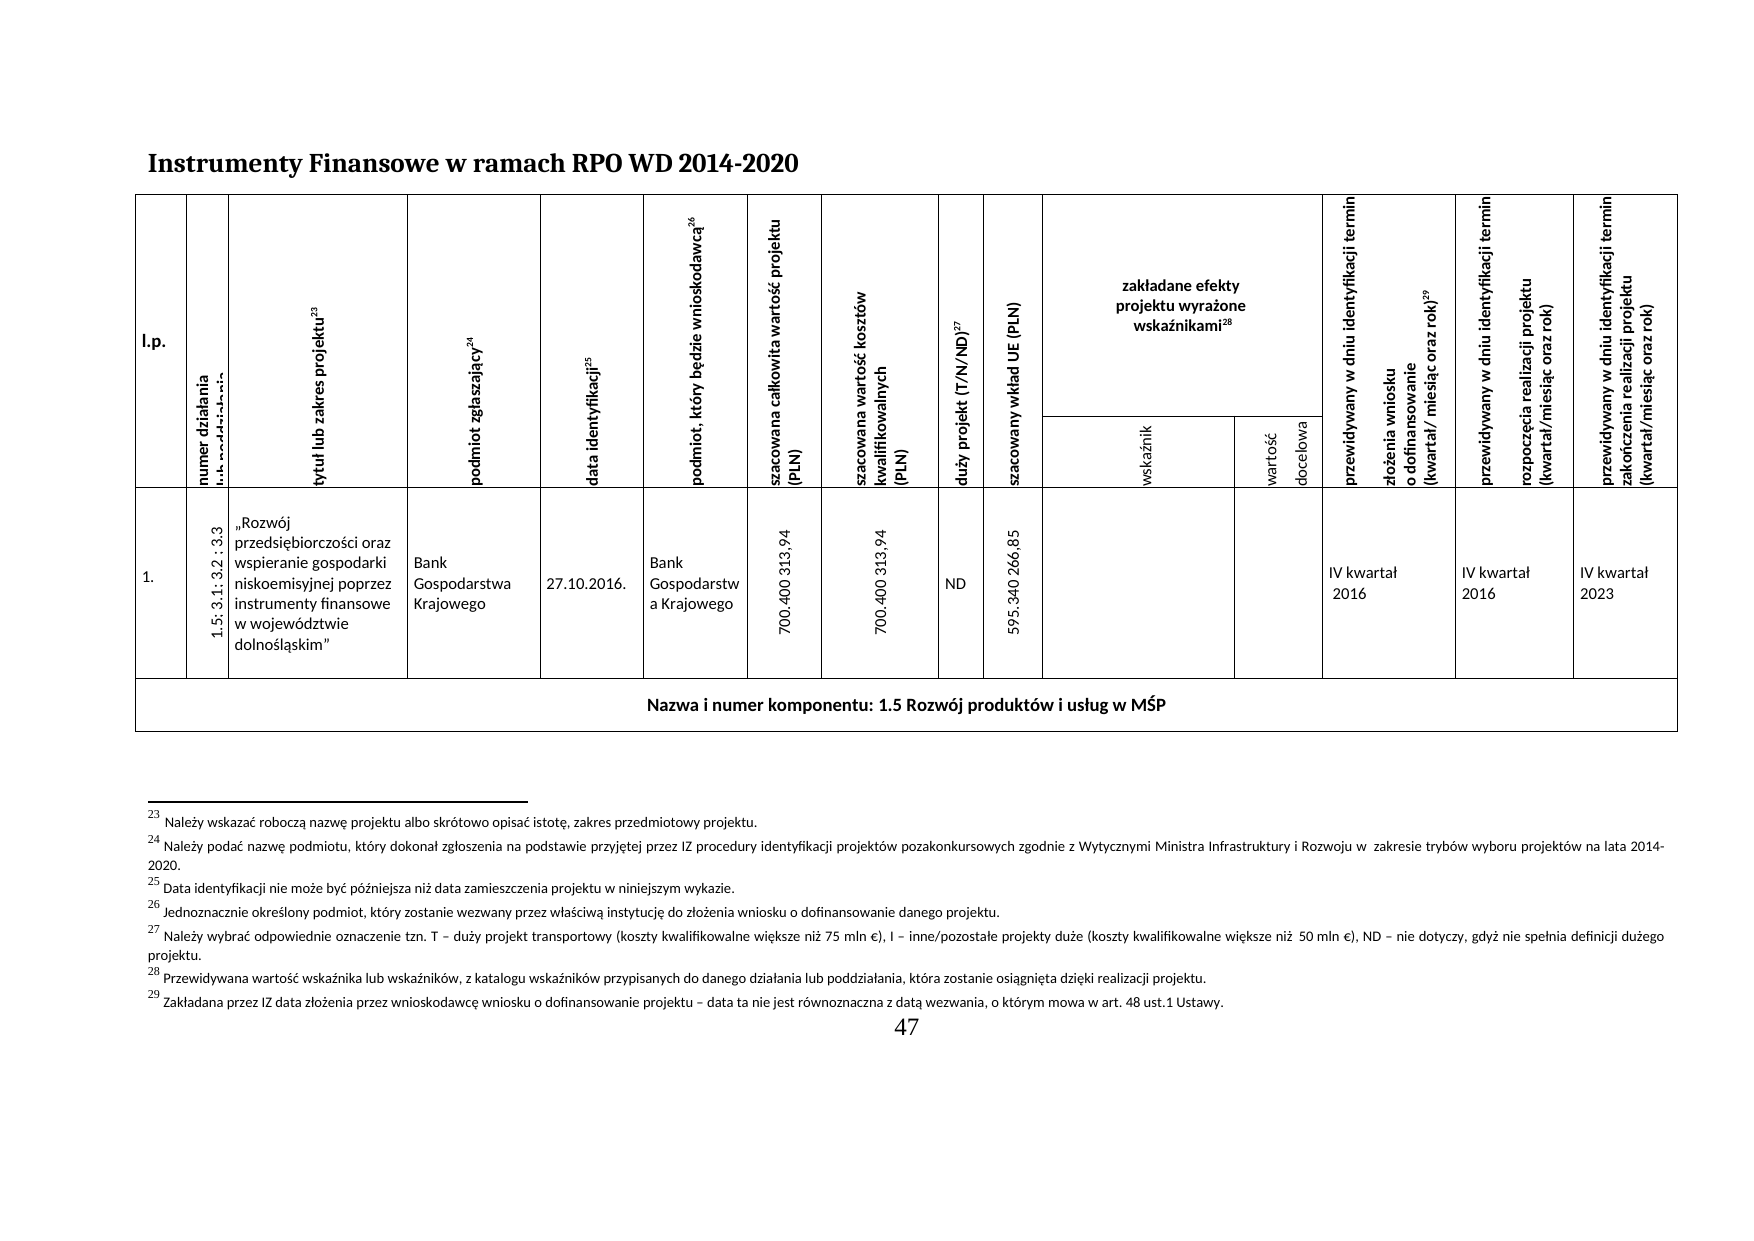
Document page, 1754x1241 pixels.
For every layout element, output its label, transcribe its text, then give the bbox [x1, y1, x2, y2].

table_cell 1.5; 3.1; 3.2 ; 3.3 [187, 488, 228, 678]
table_cell Bank Gospodarstwa Krajowego [408, 488, 540, 678]
table_cell IV kwartał 2023 [1574, 488, 1677, 678]
table_cell [1235, 488, 1322, 678]
table_cell 595.340 266,85 [984, 488, 1042, 678]
subtitle Instrumenty Finansowe w ramach RPO WD 2014-2020 [148, 148, 1665, 179]
table_header podmiot, który będzie wnioskodawcą [644, 195, 747, 487]
table_header zakładane efekty projektu wyrażone wskaźnikami [1043, 195, 1322, 416]
table_header l.p. [136, 195, 186, 487]
table_cell wartość docelowa [1235, 417, 1322, 487]
table_cell 700.400 313,94 [748, 488, 821, 678]
table_header szacowana całkowita wartość projektu (PLN) [748, 195, 821, 487]
table_header duży projekt (T/N/ND) [939, 195, 983, 487]
table_cell Bank Gospodarstwa Krajowego [644, 488, 747, 678]
table_header szacowany wkład UE (PLN) [984, 195, 1042, 487]
table_cell IV kwartał 2016 [1456, 488, 1573, 678]
table_header numer działania lub poddziałania [187, 195, 228, 487]
table_header przewidywany w dniu identyfikacji termin rozpoczęcia realizacji projektu (kwartał/miesiąc oraz rok) [1456, 195, 1573, 487]
table_cell wskaźnik [1043, 417, 1234, 487]
table_header tytuł lub zakres projektu [229, 195, 407, 487]
table_cell IV kwartał 2016 [1323, 488, 1455, 678]
table_cell Nazwa i numer komponentu: 1.5 Rozwój produktów i usług w MŚP [136, 679, 1677, 731]
table_cell [1043, 488, 1234, 678]
table_cell 1. [136, 488, 186, 678]
table_header przewidywany w dniu identyfikacji termin złożenia wniosku o dofinansowanie (kwartał/ miesiąc oraz rok) [1323, 195, 1455, 487]
table_header podmiot zgłaszający [408, 195, 540, 487]
table_header data identyfikacji [541, 195, 643, 487]
table_header przewidywany w dniu identyfikacji termin zakończenia realizacji projektu (kwartał/miesiąc oraz rok) [1574, 195, 1677, 487]
table_cell „Rozwój przedsiębiorczości oraz wspieranie gospodarki niskoemisyjnej poprzez instrumenty finansowe w województwie dolnośląskim” [229, 488, 407, 678]
table_cell 700.400 313,94 [822, 488, 938, 678]
table_cell 27.10.2016. [541, 488, 643, 678]
table_cell ND [939, 488, 983, 678]
table_header szacowana wartość kosztów kwalifikowalnych (PLN) [822, 195, 938, 487]
